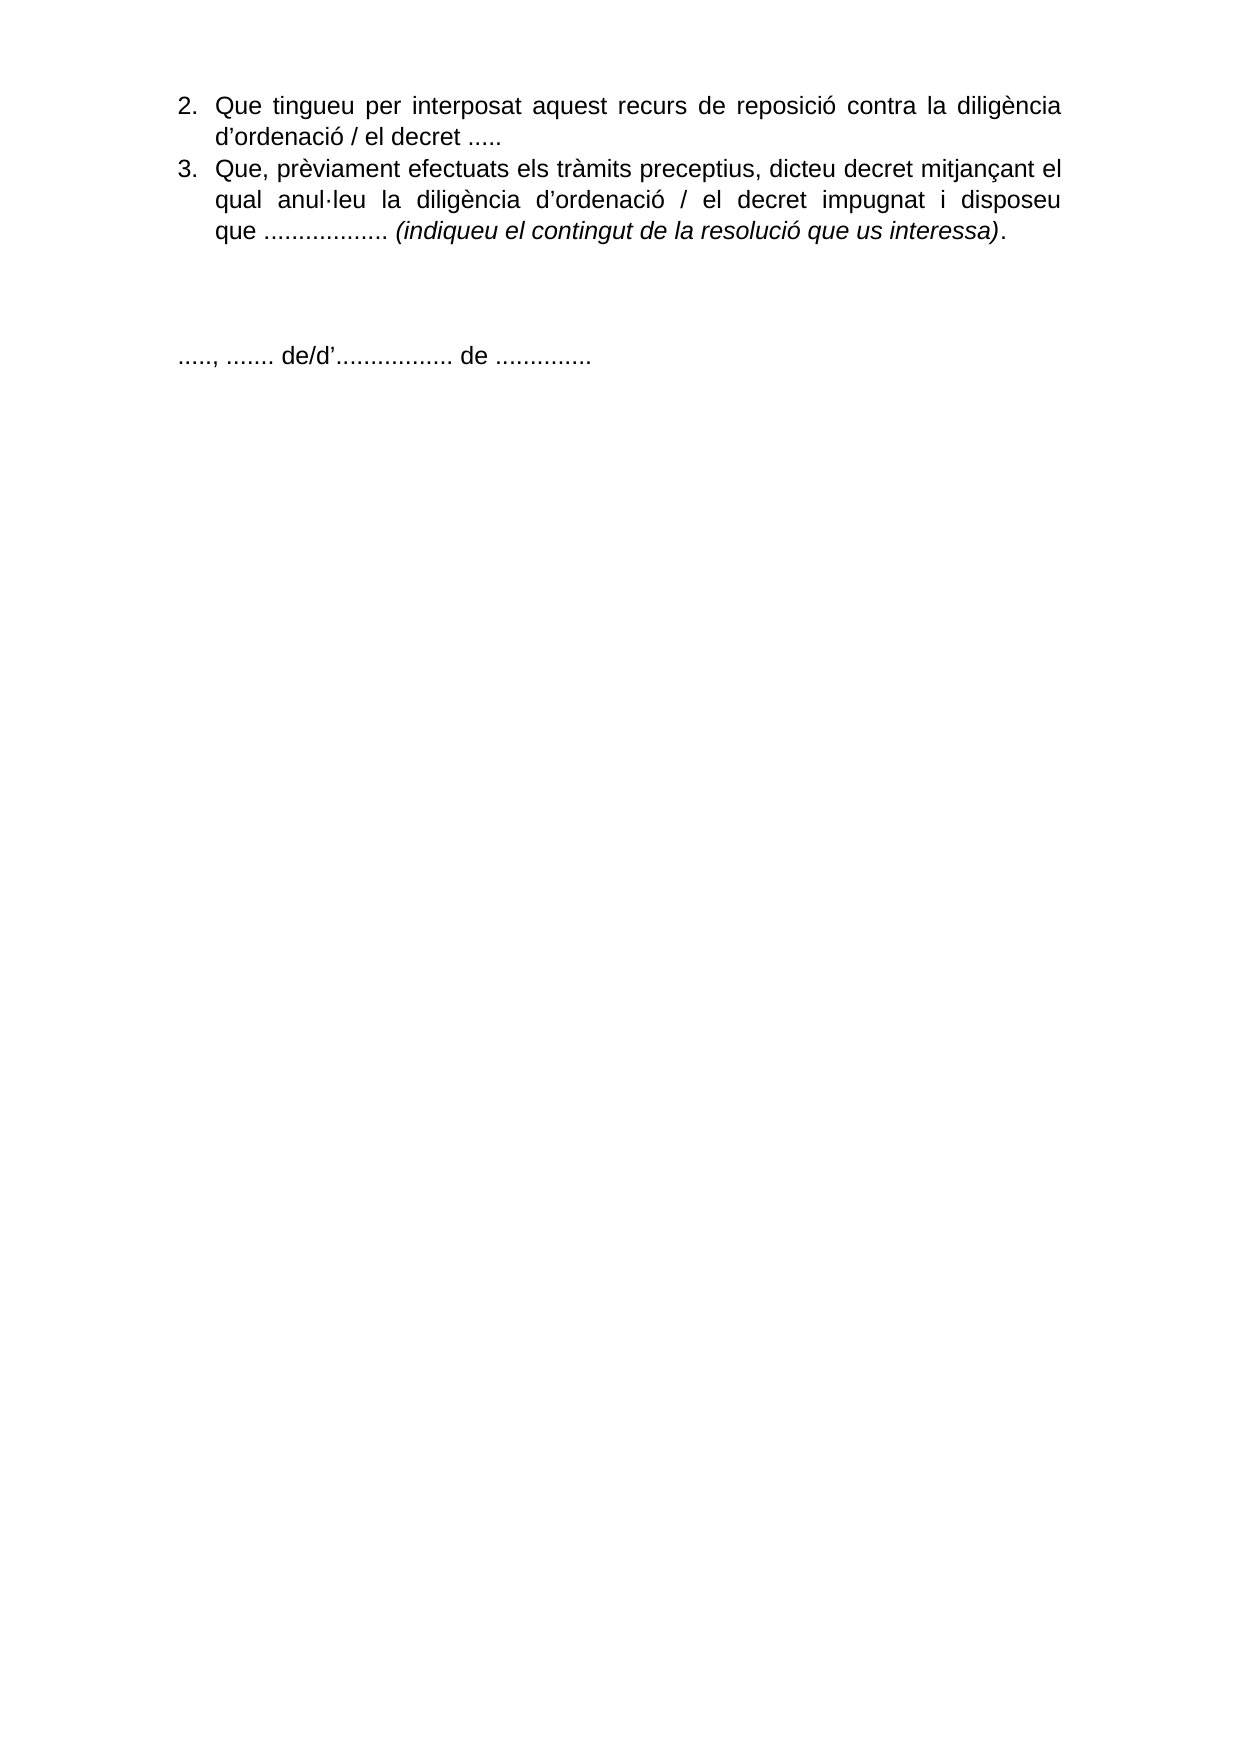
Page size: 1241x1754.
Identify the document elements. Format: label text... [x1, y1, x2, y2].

text ....., ....... de/d’................. de .............. [177, 339, 1063, 370]
list Que, prèviament efectuats els tràmits preceptius, dicteu decret mitjançant el qual anul·leu la diligència d’ordenació / el decret impugnat i disposeu que .................. (indiqueu el contingut de la resolució que us interessa). [177, 151, 1063, 245]
list Que tingueu per interposat aquest recurs de reposició contra la diligència d’ordenació / el decret ..... [177, 89, 1063, 151]
